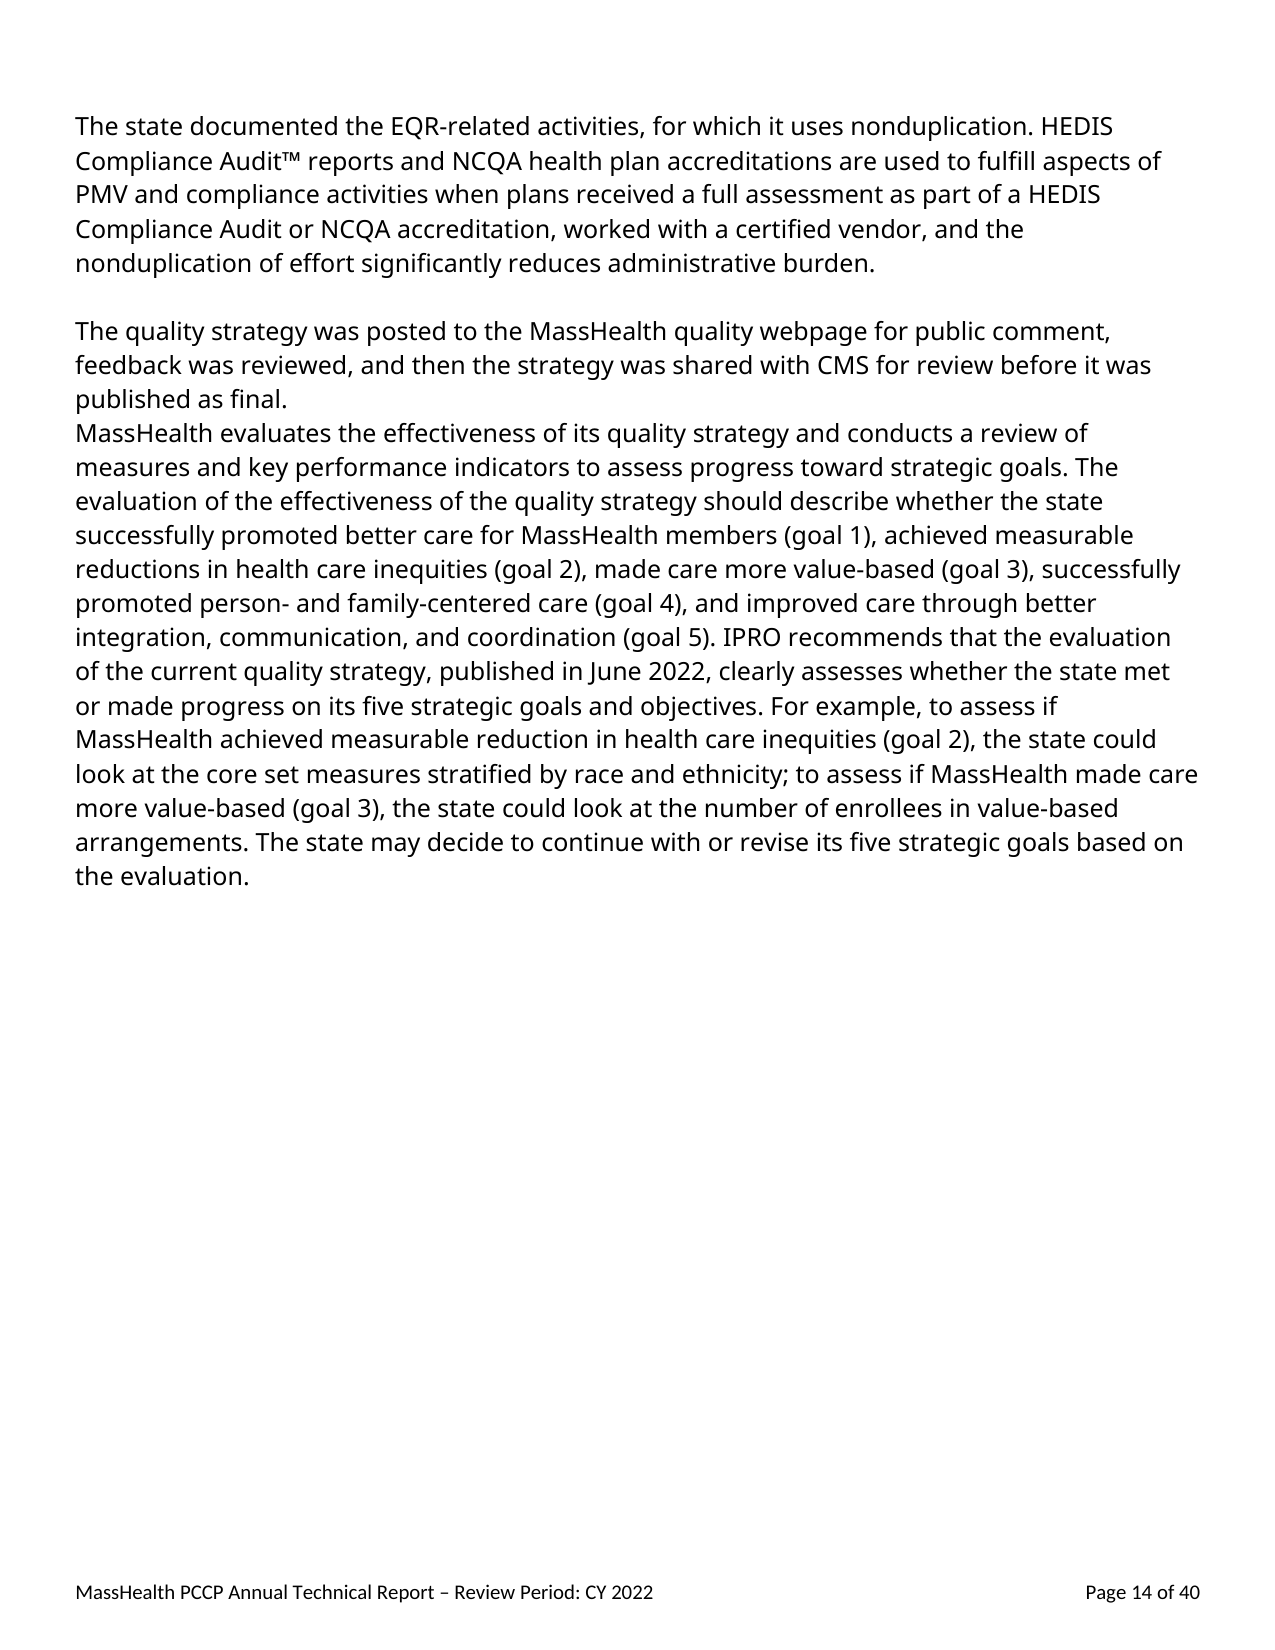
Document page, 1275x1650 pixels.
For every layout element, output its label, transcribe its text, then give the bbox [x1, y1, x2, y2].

text The state documented the EQR-related activities, for which it uses nonduplication. HEDIS Compliance Audit™ reports and NCQA health plan accreditations are used to fulfill aspects of PMV and compliance activities when plans received a full assessment as part of a HEDIS Compliance Audit or NCQA accreditation, worked with a certified vendor, and the nonduplication of effort significantly reduces administrative burden. [75, 109, 1200, 279]
text MassHealth evaluates the effectiveness of its quality strategy and conducts a review of measures and key performance indicators to assess progress toward strategic goals. The evaluation of the effectiveness of the quality strategy should describe whether the state successfully promoted better care for MassHealth members (goal 1), achieved measurable reductions in health care inequities (goal 2), made care more value-based (goal 3), successfully promoted person- and family-centered care (goal 4), and improved care through better integration, communication, and coordination (goal 5). IPRO recommends that the evaluation of the current quality strategy, published in June 2022, clearly assesses whether the state met or made progress on its five strategic goals and objectives. For example, to assess if MassHealth achieved measurable reduction in health care inequities (goal 2), the state could look at the core set measures stratified by race and ethnicity; to assess if MassHealth made care more value-based (goal 3), the state could look at the number of enrollees in value-based arrangements. The state may decide to continue with or revise its five strategic goals based on the evaluation. [75, 416, 1200, 892]
text The quality strategy was posted to the MassHealth quality webpage for public comment, feedback was reviewed, and then the strategy was shared with CMS for review before it was published as final. [75, 313, 1200, 416]
